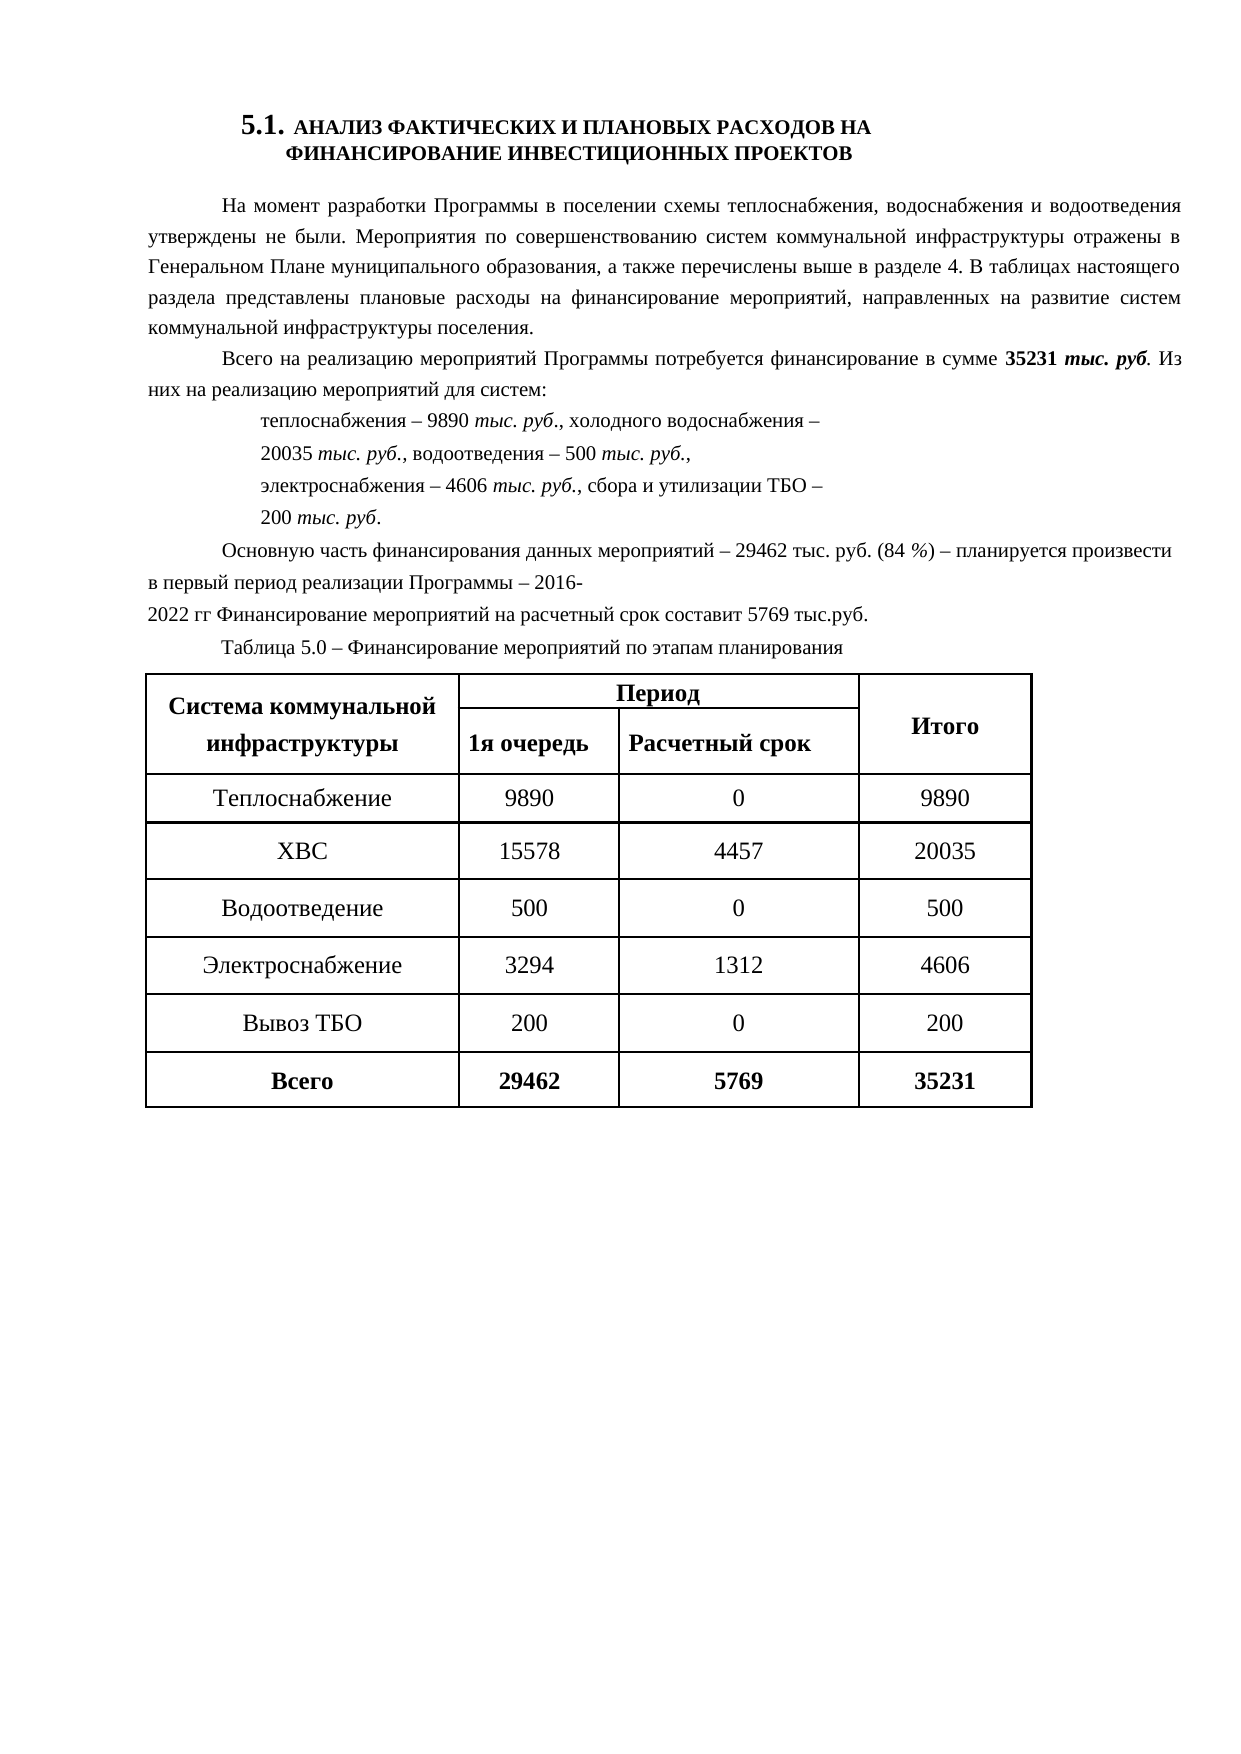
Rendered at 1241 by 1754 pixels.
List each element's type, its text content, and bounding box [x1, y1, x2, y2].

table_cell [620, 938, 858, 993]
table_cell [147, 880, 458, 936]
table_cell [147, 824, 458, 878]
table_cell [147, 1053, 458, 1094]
text Таблица 5.0 – Финансирование мероприятий по этапам планирования [221, 635, 1182, 659]
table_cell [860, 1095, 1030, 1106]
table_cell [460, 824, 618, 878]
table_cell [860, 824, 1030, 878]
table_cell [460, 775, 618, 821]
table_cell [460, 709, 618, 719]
text теплоснабжения – 9890 тыс. руб., холодного водоснабжения – 20035 тыс. руб., водоотведения – 500 тыс. руб., электроснабжения – 4606 тыс. руб., сбора и утилизации ТБО – 200 тыс. руб. [260, 408, 826, 529]
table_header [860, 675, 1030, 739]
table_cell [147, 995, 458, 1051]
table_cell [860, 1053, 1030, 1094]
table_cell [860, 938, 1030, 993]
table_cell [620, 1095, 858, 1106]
text На момент разработки Программы в поселении схемы теплоснабжения, водоснабжения и водоотведения утверждены не были. Мероприятия по совершенствованию систем коммунальной инфраструктуры отражены в Генеральном Плане муниципального образования, а также перечислены выше в разделе 4. В таблицах настоящего раздела представлены плановые расходы на финансирование мероприятий, направленных на развитие систем коммунальной инфраструктуры поселения. [148, 193, 1182, 339]
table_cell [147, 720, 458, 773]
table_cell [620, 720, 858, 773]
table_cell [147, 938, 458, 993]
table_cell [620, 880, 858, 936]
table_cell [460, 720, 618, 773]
list АНАЛИЗ ФАКТИЧЕСКИХ И ПЛАНОВЫХ РАСХОДОВ НА [241, 107, 1182, 141]
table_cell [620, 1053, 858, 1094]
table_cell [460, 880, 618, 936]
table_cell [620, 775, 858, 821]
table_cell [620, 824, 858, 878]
text Основную часть финансирования данных мероприятий – 29462 тыс. руб. (84 %) – планируется произвести в первый период реализации Программы – 2016- [148, 537, 1182, 594]
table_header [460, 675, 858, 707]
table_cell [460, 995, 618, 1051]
text Всего на реализацию мероприятий Программы потребуется финансирование в сумме 35231 тыс. руб. Из них на реализацию мероприятий для систем: [148, 346, 1182, 401]
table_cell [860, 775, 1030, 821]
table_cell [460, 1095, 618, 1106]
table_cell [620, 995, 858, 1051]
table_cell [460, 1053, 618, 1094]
text 2022 гг Финансирование мероприятий на расчетный срок составит 5769 тыс.руб. [147, 602, 1136, 626]
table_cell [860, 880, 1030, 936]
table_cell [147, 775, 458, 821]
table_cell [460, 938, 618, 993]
text ФИНАНСИРОВАНИЕ ИНВЕСТИЦИОННЫХ ПРОЕКТОВ [285, 141, 1182, 165]
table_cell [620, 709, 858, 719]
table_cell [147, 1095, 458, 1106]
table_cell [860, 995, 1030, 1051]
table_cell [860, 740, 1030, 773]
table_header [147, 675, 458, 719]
